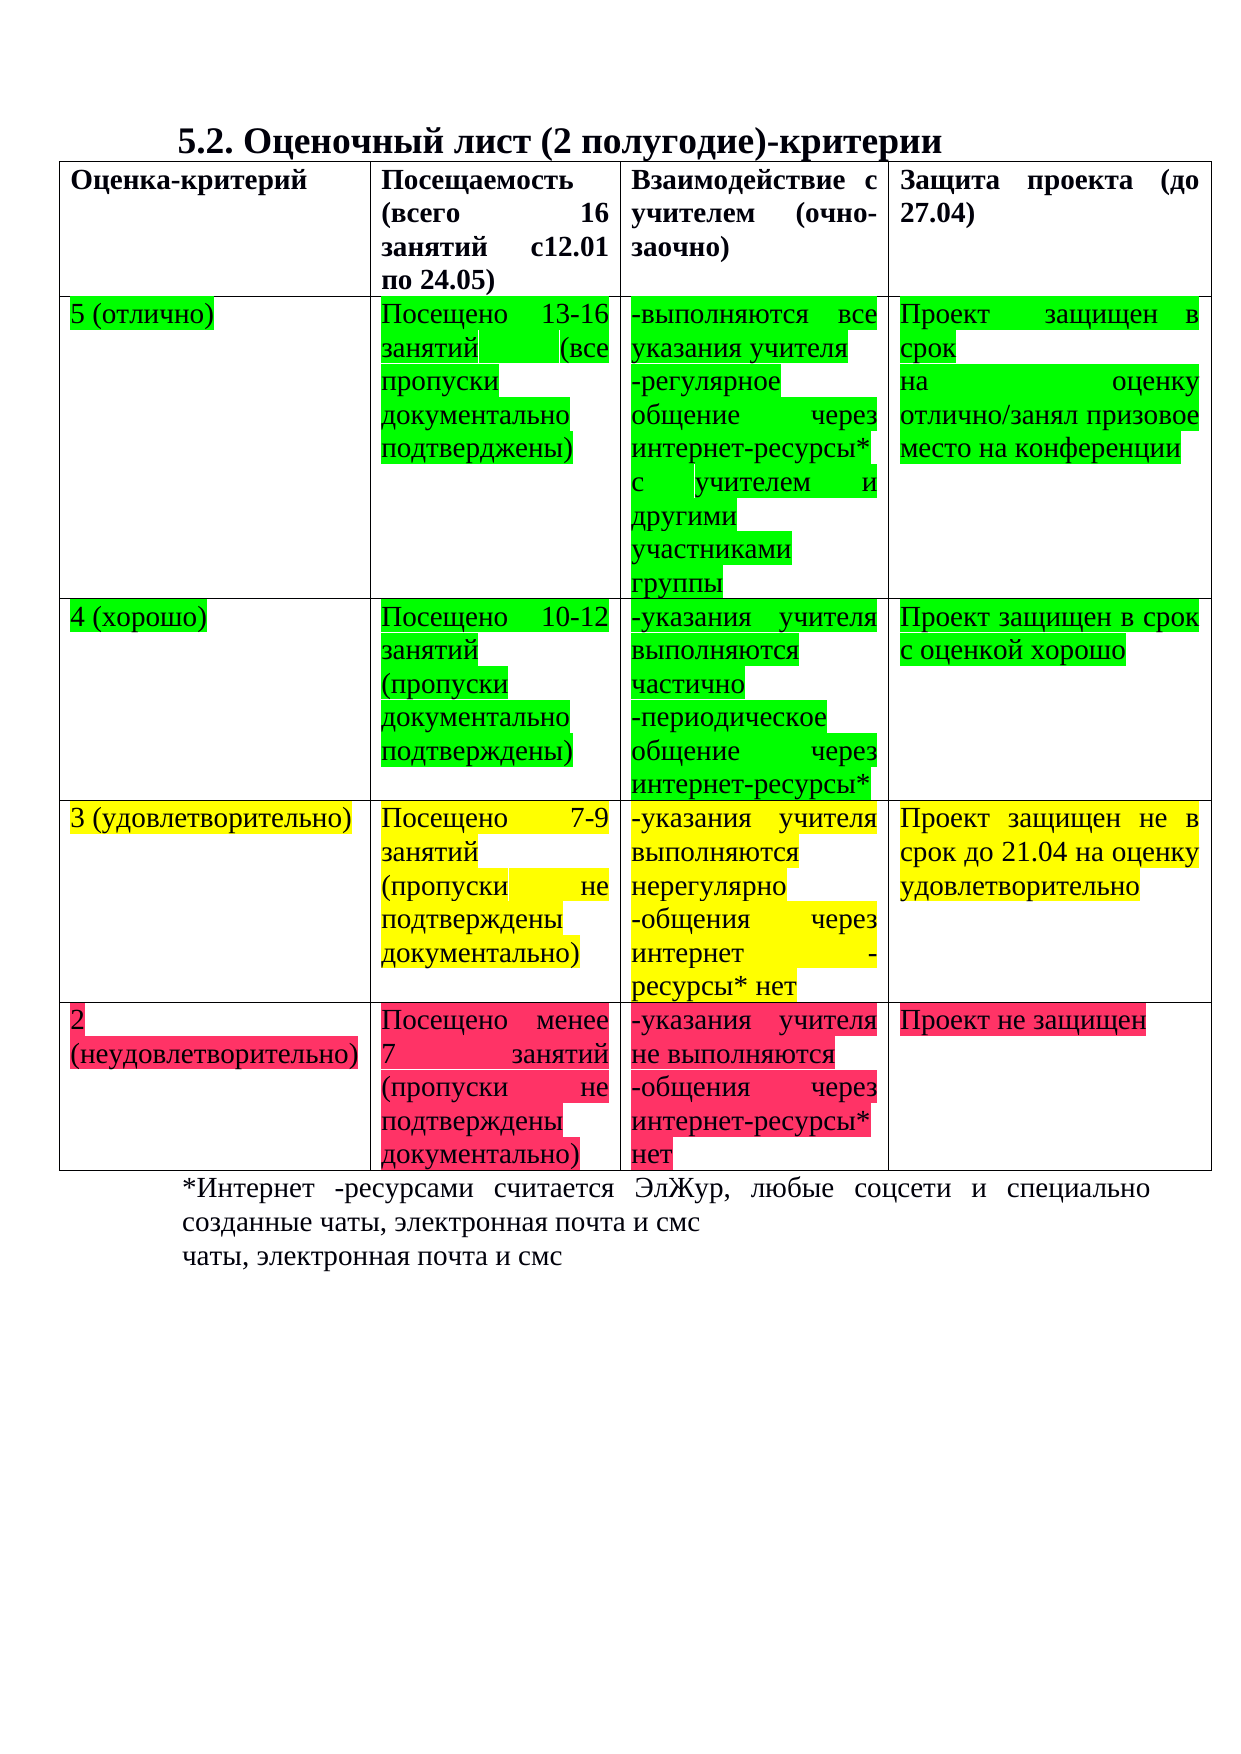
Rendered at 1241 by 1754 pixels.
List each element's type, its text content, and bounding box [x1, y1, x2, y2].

table_cell Проект защищен не в срок до 21.04 на оценку удовлетворительно [889, 801, 1211, 1002]
table_header Защита проекта (до 27.04) [889, 162, 1211, 296]
text *Интернет -ресурсами считается ЭлЖур, любые соцсети и специально созданные чаты, электронная почта и смс [182, 1171, 1152, 1238]
table_cell 2 (неудовлетворительно) [60, 1003, 370, 1170]
text 5.2. Оценочный лист (2 полугодие)-критерии [177, 118, 1152, 161]
table_cell -выполняются все указания учителя -регулярное общение через интернет-ресурсы* с учителем и другими участниками группы [621, 297, 888, 598]
table_cell 5 (отлично) [60, 297, 370, 598]
table_cell -указания учителя выполняются нерегулярно -общения через интернет -ресурсы* нет [787, 801, 888, 1002]
table_cell Проект не защищен [889, 1003, 1211, 1170]
table_cell Посещено 13-16 занятий (все пропуски документально подтверджены) [371, 297, 620, 598]
table_cell Посещено менее 7 занятий (пропуски не подтверждены документально) [371, 1003, 620, 1170]
table_cell Проект защищен в срок на оценку отлично/занял призовое место на конференции [889, 297, 1211, 598]
table_cell -указания учителя выполняются частично -периодическое общение через интернет-ресурсы* [621, 599, 888, 800]
table_cell -указания учителя не выполняются -общения через интернет-ресурсы* нет [621, 1003, 888, 1170]
table_cell Посещено 10-12 занятий (пропуски документально подтверждены) [371, 599, 620, 800]
table_cell 4 (хорошо) [60, 599, 370, 800]
table_cell Проект защищен в срок с оценкой хорошо [889, 599, 1211, 800]
table_header Взаимодействие с учителем (очно-заочно) [621, 162, 888, 296]
table_cell Посещено 7-9 занятий (пропуски не подтверждены документально) [371, 801, 620, 1002]
table_header Оценка-критерий [60, 162, 370, 296]
text чаты, электронная почта и смс [182, 1238, 1152, 1271]
table_cell 3 (удовлетворительно) [60, 801, 370, 1002]
table_header Посещаемость (всего 16 занятий с12.01 по 24.05) [371, 162, 620, 296]
